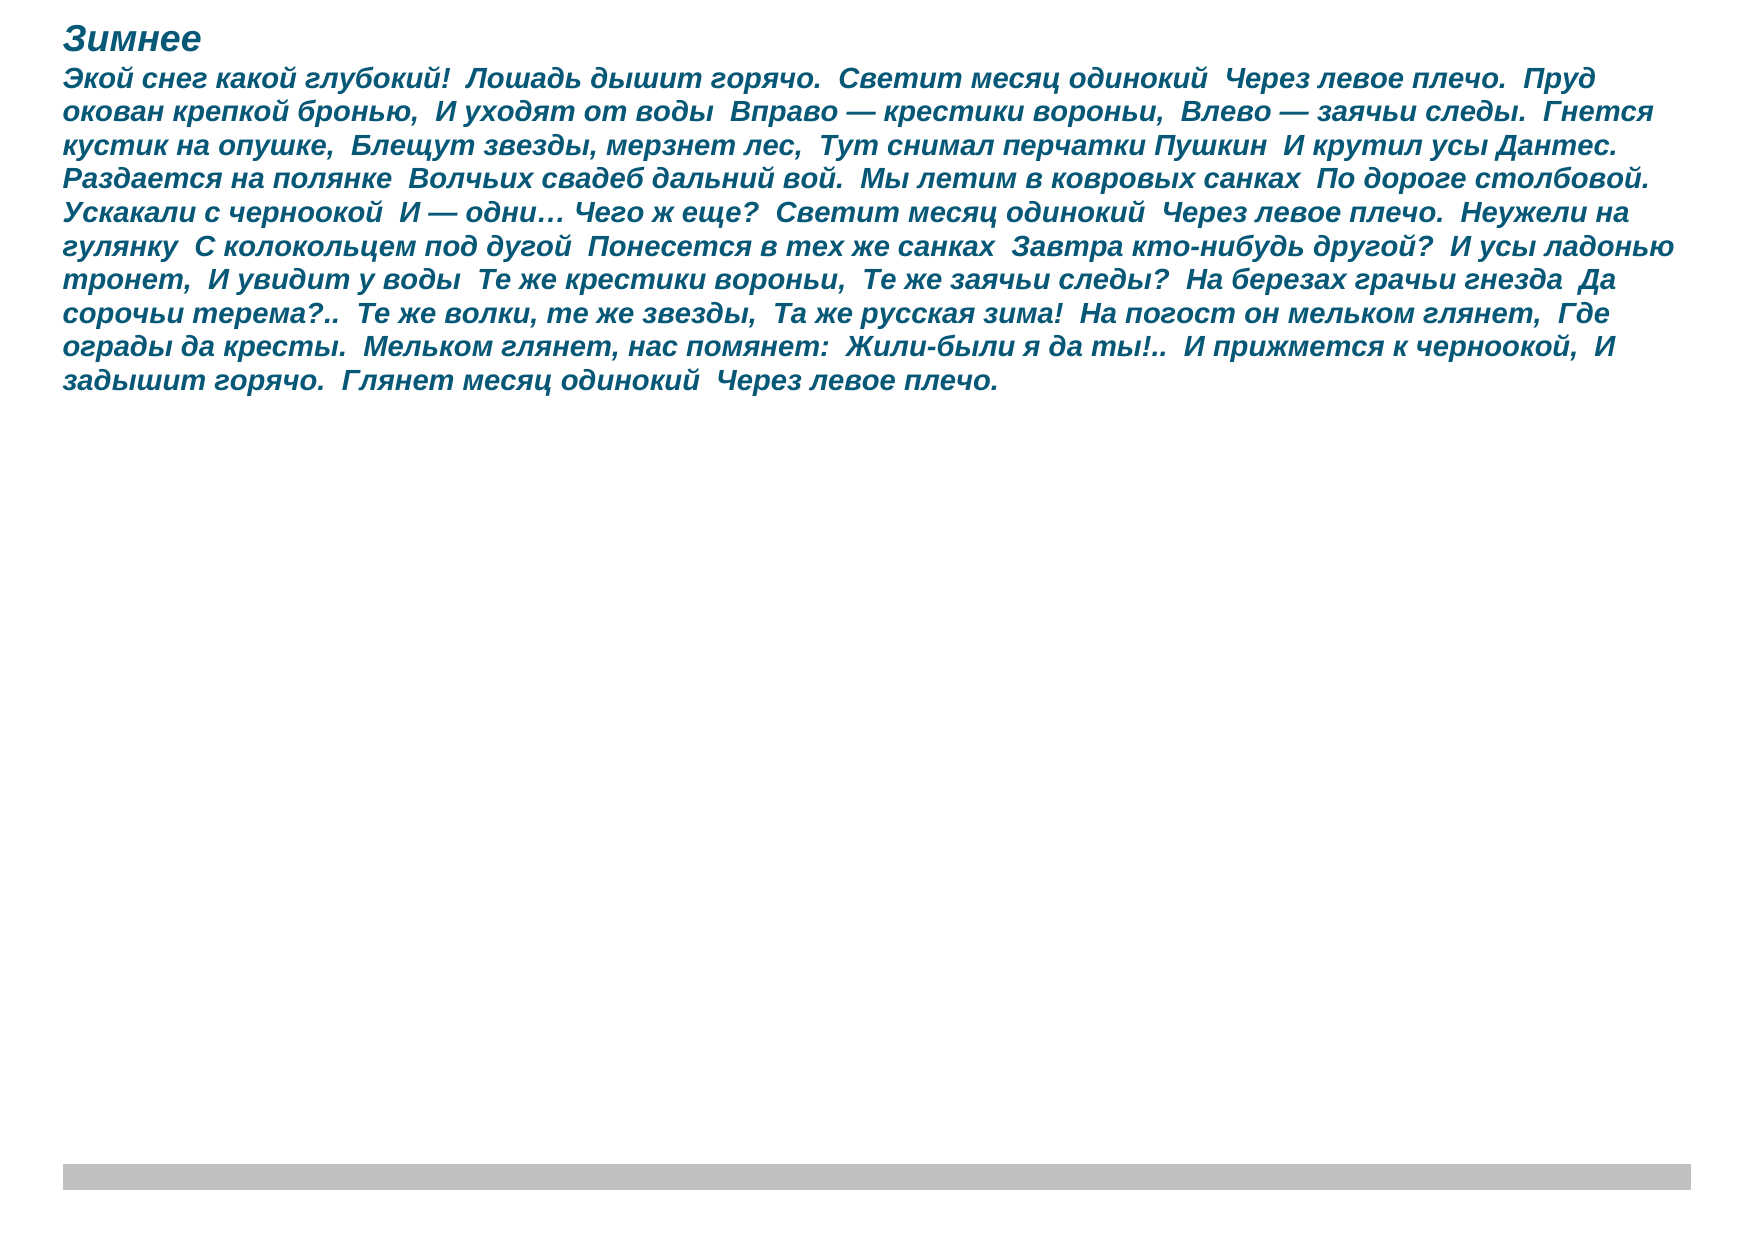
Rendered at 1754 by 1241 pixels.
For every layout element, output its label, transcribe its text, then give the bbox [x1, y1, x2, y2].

subtitle Зимнее [62, 17, 1691, 60]
text Экой снег какой глубокий! [62, 61, 1691, 396]
